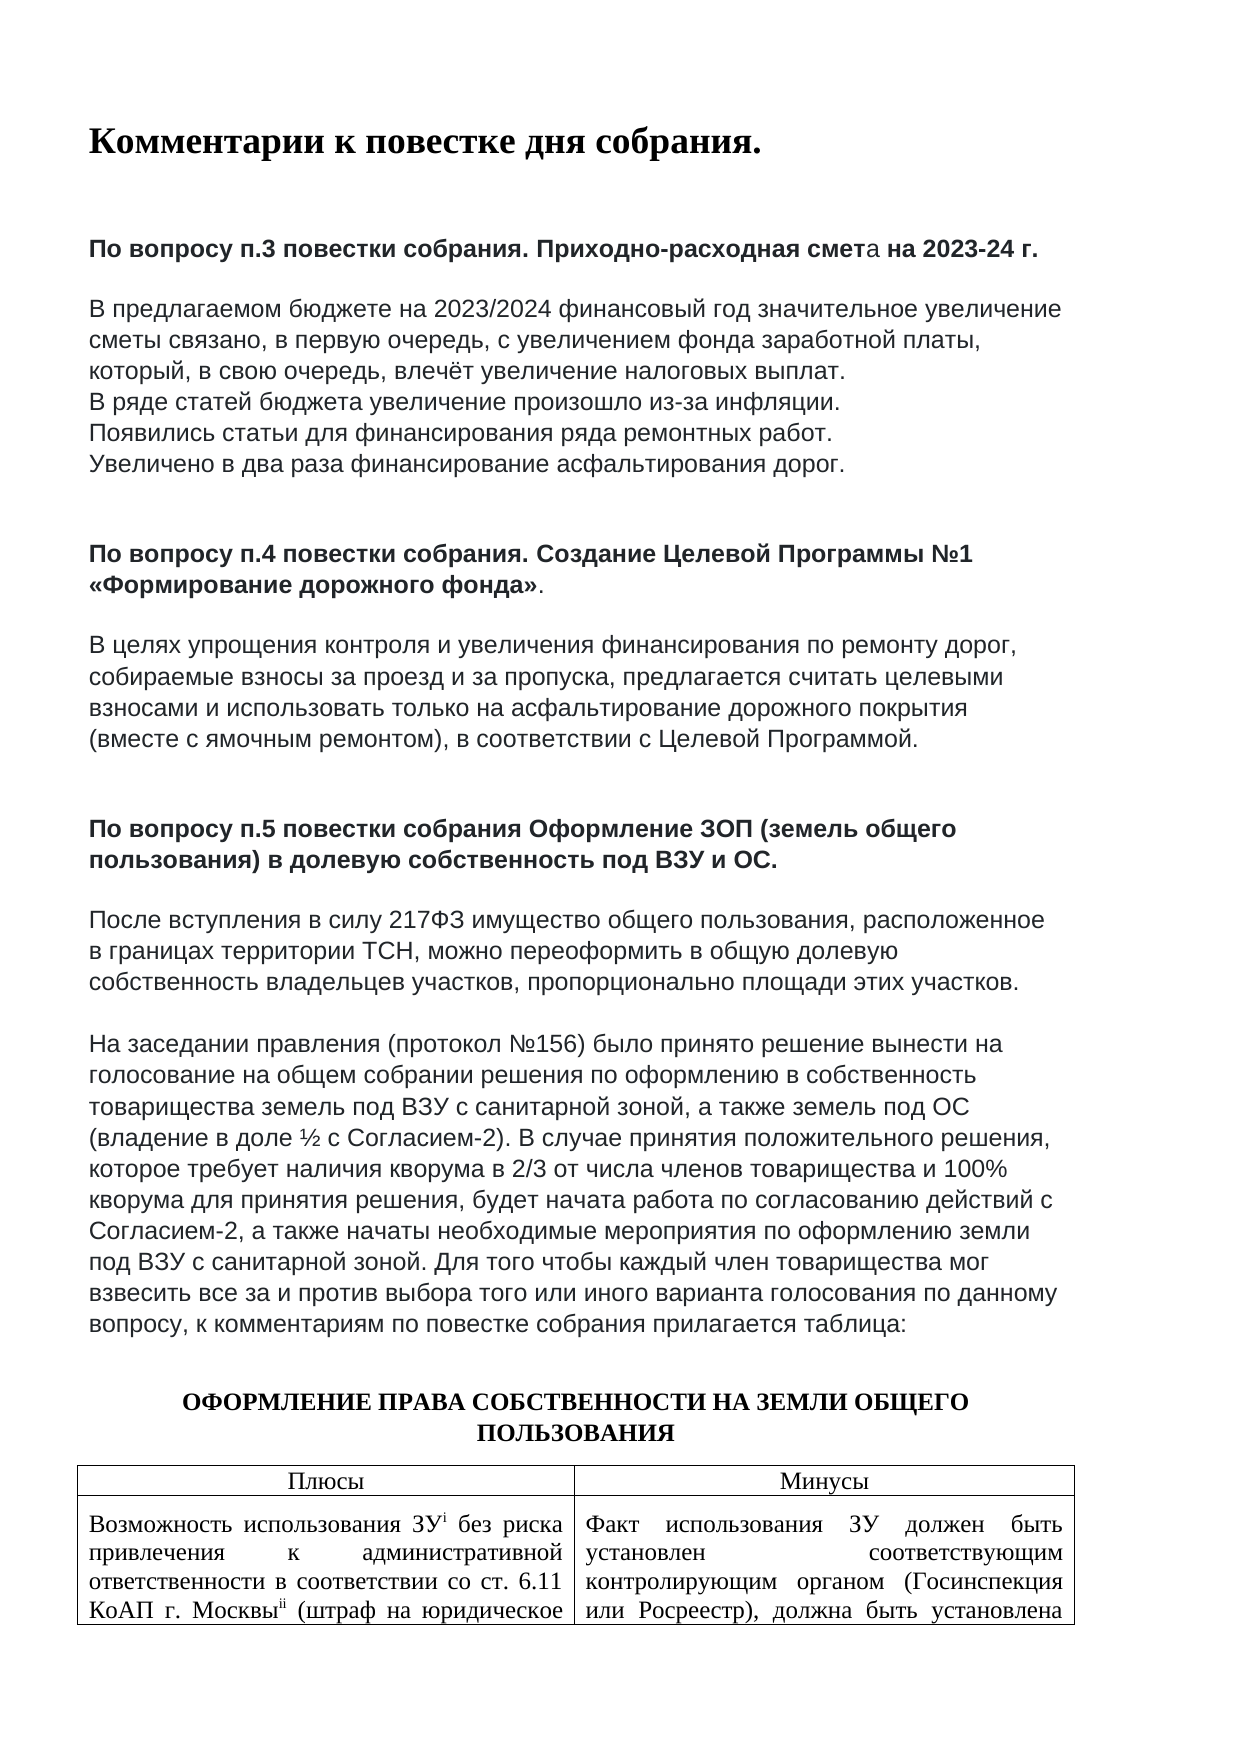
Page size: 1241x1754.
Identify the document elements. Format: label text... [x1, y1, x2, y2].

table_header Плюсы [78, 1466, 574, 1495]
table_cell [78, 1496, 574, 1624]
text В предлагаемом бюджете на 2023/2024 финансовый год значительное увеличение сметы связано, в первую очередь, с увеличением фонда заработной платы, который, в свою очередь, влечёт увеличение налоговых выплат. В ряде статей бюджета увеличение произошло из-за инфляции. Появились статьи для финансирования ряда ремонтных работ. Увеличено в два раза финансирование асфальтирования дорог. [88, 294, 1063, 508]
text ОФОРМЛЕНИЕ ПРАВА СОБСТВЕННОСТИ НА ЗЕМЛИ ОБЩЕГО ПОЛЬЗОВАНИЯ [88, 1387, 1063, 1446]
subtitle Комментарии к повестке дня собрания. [88, 118, 1063, 204]
text После вступления в силу 217ФЗ имущество общего пользования, расположенное в границах территории ТСН, можно переоформить в общую долевую собственность владельцев участков, пропорционально площади этих участков. На заседании правления (протокол №156) было принято решение вынести на голосование на общем собрании решения по оформлению в собственность товарищества земель под ВЗУ с санитарной зоной, а также земель под ОС (владение в доле ½ с Согласием-2). В случае принятия положительного решения, которое требует наличия кворума в 2/3 от числа членов товарищества и 100% кворума для принятия решения, будет начата работа по согласованию действий с Согласием-2, а также начаты необходимые мероприятия по оформлению земли под ВЗУ с санитарной зоной. Для того чтобы каждый член товарищества мог взвесить все за и против выбора того или иного варианта голосования по данному вопросу, к комментариям по повестке собрания прилагается таблица: [88, 905, 1063, 1368]
table_header Минусы [575, 1466, 1074, 1495]
text В целях упрощения контроля и увеличения финансирования по ремонту дорог, собираемые взносы за проезд и за пропуска, предлагается считать целевыми взносами и использовать только на асфальтирование дорожного покрытия (вместе с ямочным ремонтом), в соответствии с Целевой Программой. [88, 631, 1063, 783]
text По вопросу п.5 повестки собрания Оформление ЗОП (земель общего пользования) в долевую собственность под ВЗУ и ОС. [88, 814, 1063, 874]
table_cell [575, 1496, 1074, 1624]
text По вопросу п.3 повестки собрания. Приходно-расходная смета на 2023-24 г. [88, 233, 1063, 262]
text По вопросу п.4 повестки собрания. Создание Целевой Программы №1 «Формирование дорожного фонда». [88, 539, 1063, 599]
